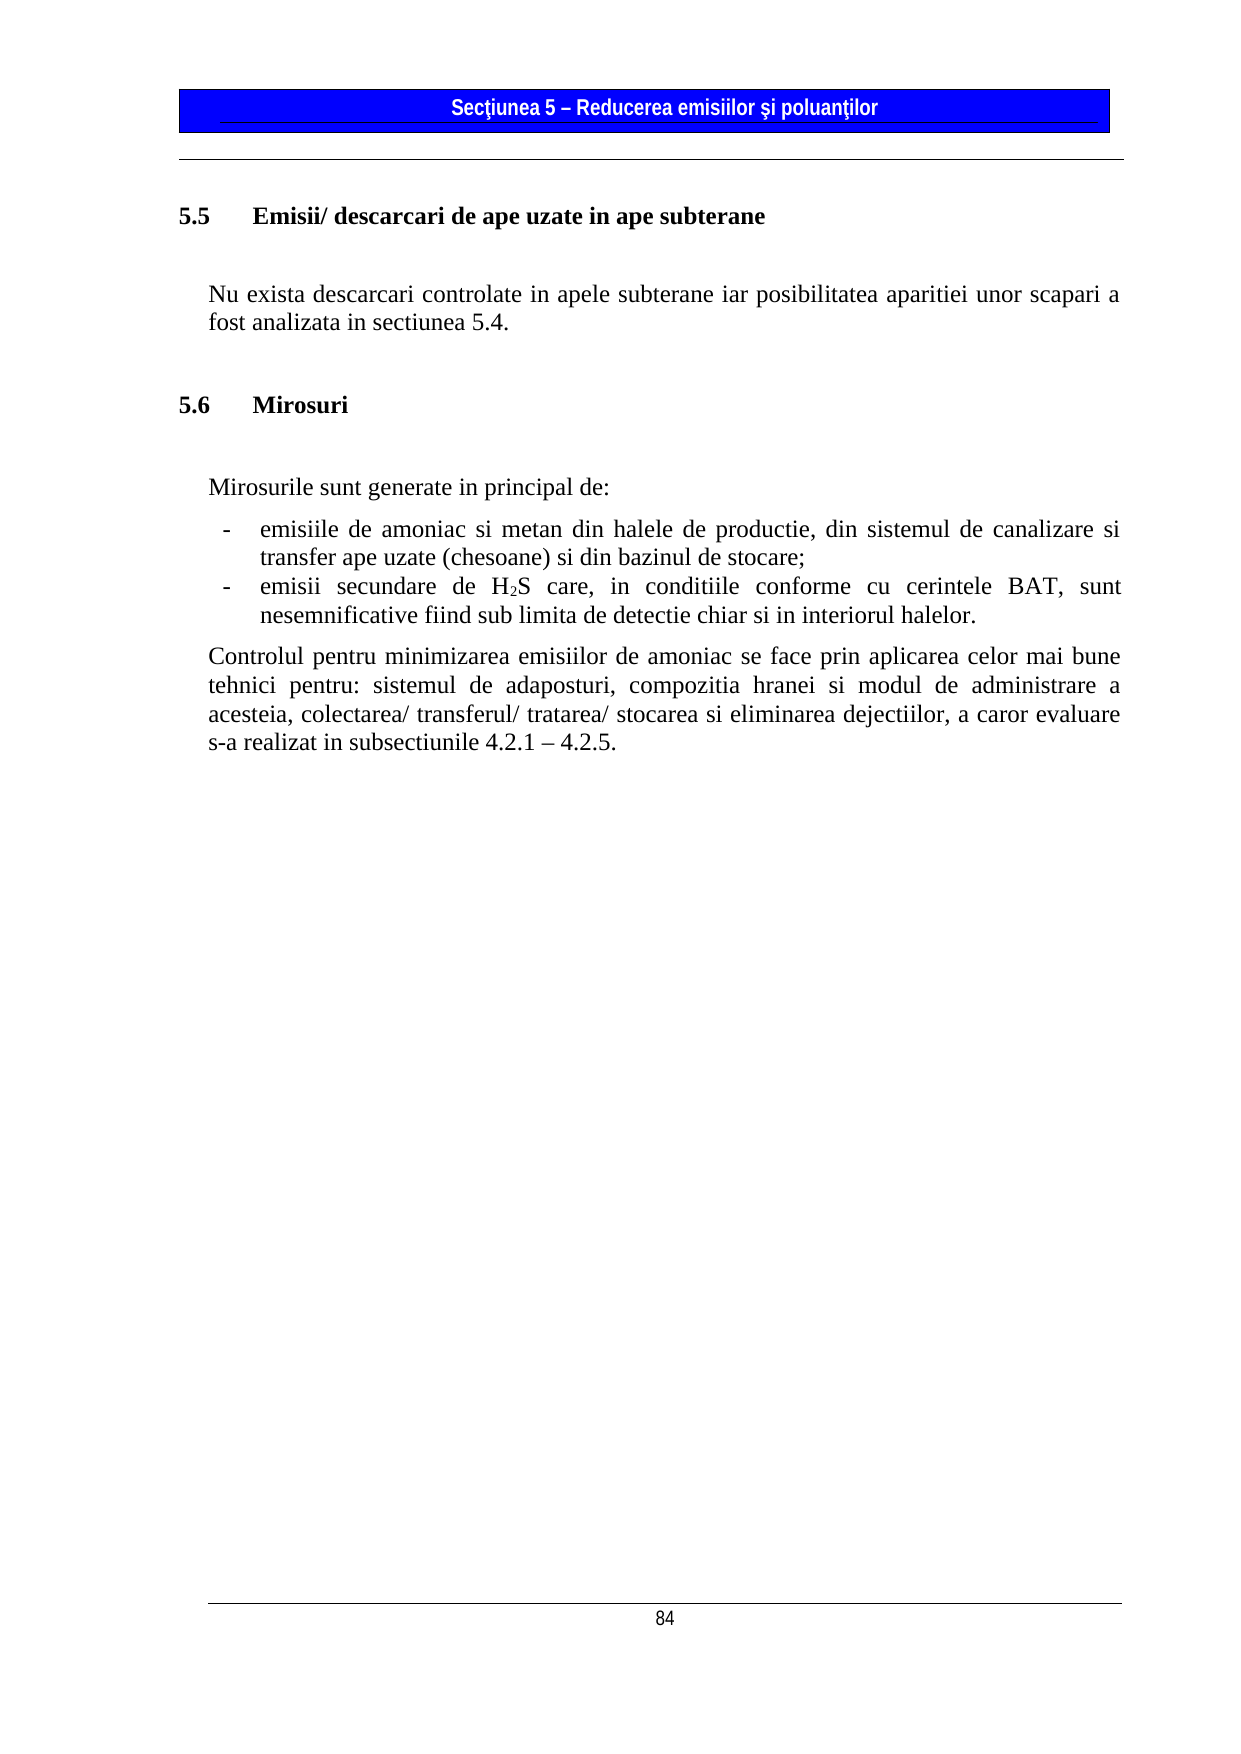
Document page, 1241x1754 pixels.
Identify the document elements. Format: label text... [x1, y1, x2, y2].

list emisii secundare de H2S care, in conditiile conforme cu cerintele BAT, sunt nesemnificative fiind sub limita de detectie chiar si in interiorul halelor. [222, 571, 1122, 629]
text Mirosurile sunt generate in principal de: [208, 472, 1122, 501]
subtitle Emisii/ descarcari de ape uzate in ape subterane [178, 201, 1122, 230]
text Controlul pentru minimizarea emisiilor de amoniac se face prin aplicarea celor mai bune tehnici pentru: sistemul de adaposturi, compozitia hranei si modul de administrare a acesteia, colectarea/ transferul/ tratarea/ stocarea si eliminarea dejectiilor, a caror evaluare s-a realizat in subsectiunile 4.2.1 – 4.2.5. [208, 641, 1122, 756]
subtitle Mirosuri [178, 390, 1122, 419]
text Nu exista descarcari controlate in apele subterane iar posibilitatea aparitiei unor scapari a fost analizata in sectiunea 5.4. [208, 279, 1122, 336]
list emisiile de amoniac si metan din halele de productie, din sistemul de canalizare si transfer ape uzate (chesoane) si din bazinul de stocare; [222, 514, 1122, 571]
